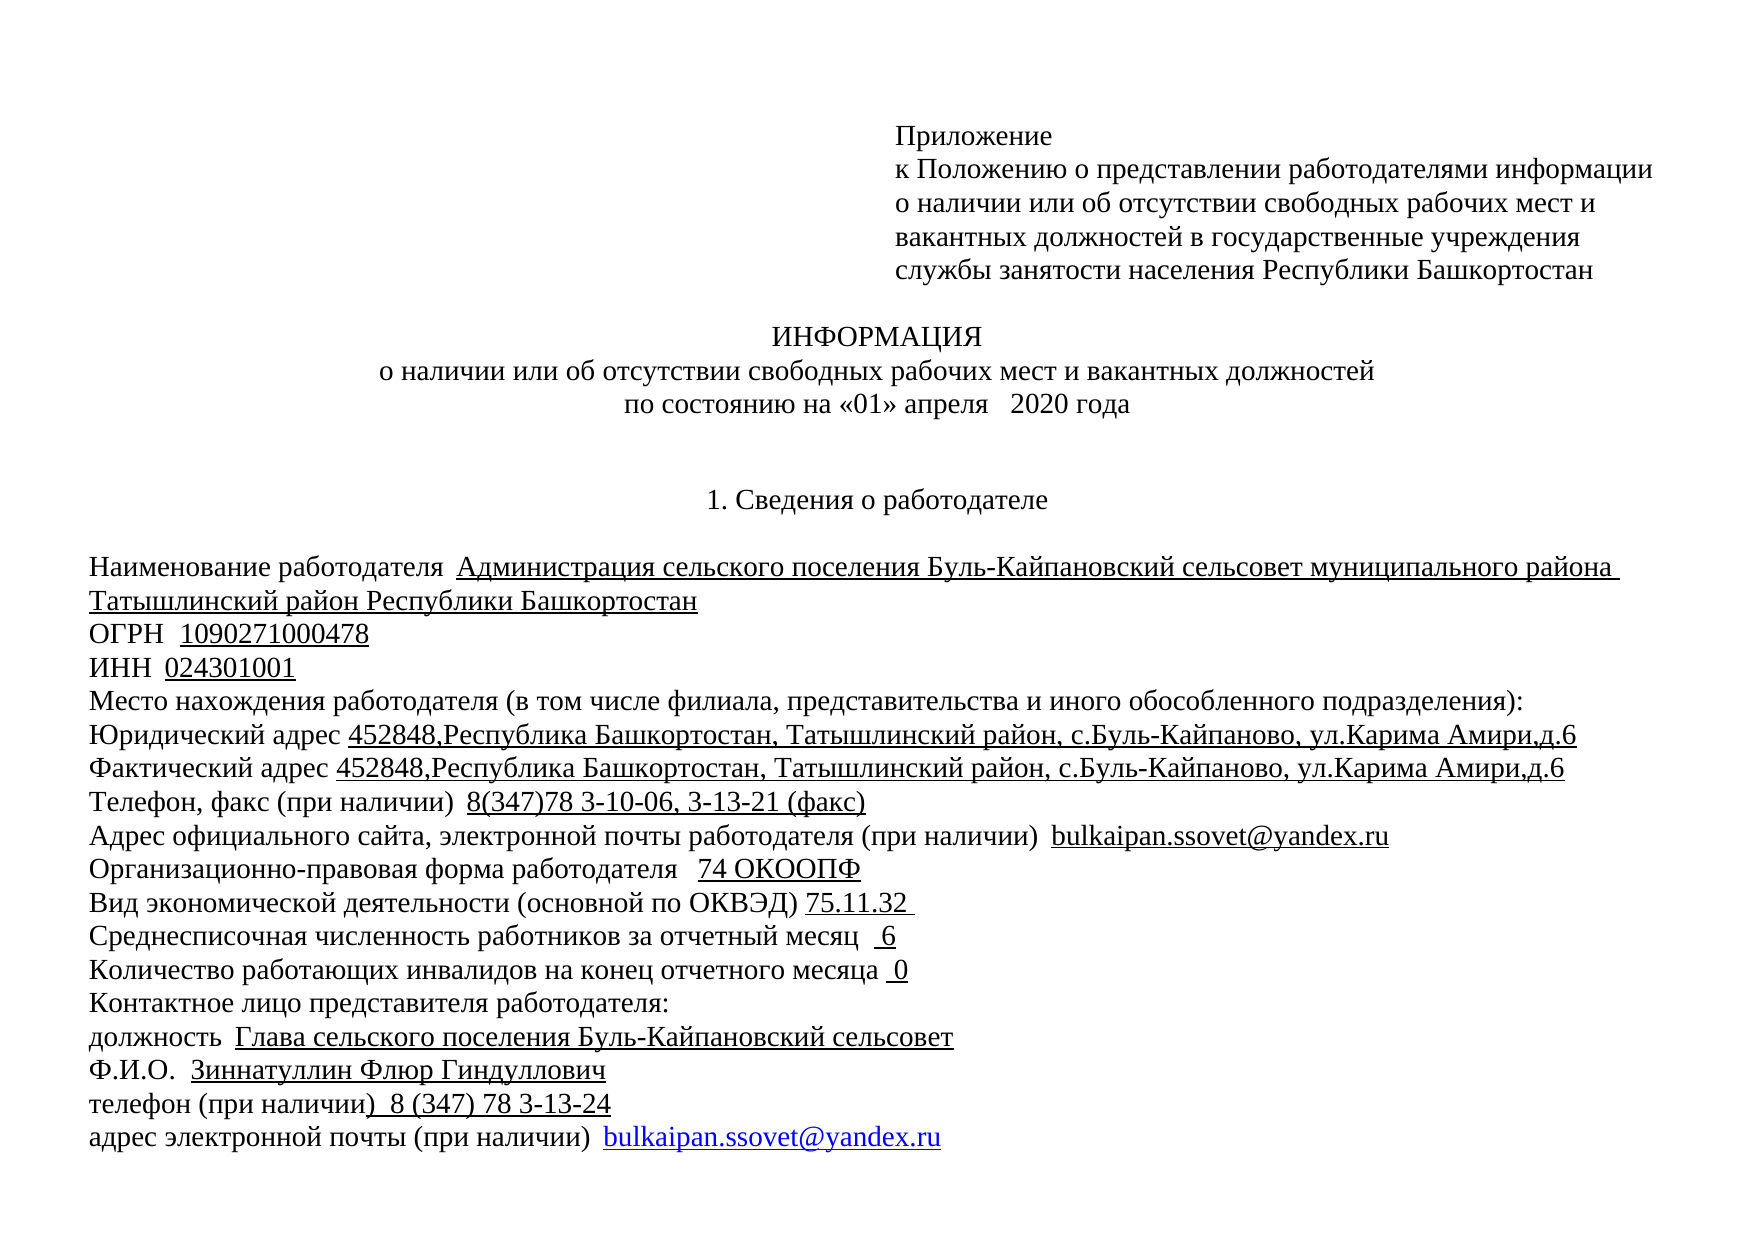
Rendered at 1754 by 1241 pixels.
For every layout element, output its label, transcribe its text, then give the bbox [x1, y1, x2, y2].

text Контактное лицо представителя работодателя: [89, 985, 1665, 1019]
text Среднесписочная численность работников за отчетный месяц 6 [89, 918, 1665, 952]
text Место нахождения работодателя (в том числе филиала, представительства и иного обособленного подразделения): [89, 683, 1665, 717]
text Приложение [89, 118, 1665, 152]
text Телефон, факс (при наличии) 8(347)78 3-10-06, 3-13-21 (факс) [89, 784, 1665, 818]
text телефон (при наличии) 8 (347) 78 3-13-24 [89, 1086, 1665, 1119]
text по состоянию на «01» апреля 2020 года [89, 386, 1665, 420]
text Наименование работодателя Администрация сельского поселения Буль-Кайпановский сельсовет муниципального района Татышлинский район Республики Башкортостан [89, 549, 1665, 616]
text ИНФОРМАЦИЯ [89, 319, 1665, 353]
text адрес электронной почты (при наличии) bulkaipan.ssovet@yandex.ru [89, 1119, 1665, 1153]
text ИНН 024301001 [89, 650, 1665, 683]
text Фактический адрес 452848,Республика Башкортостан, Татышлинский район, с.Буль-Кайпаново, ул.Карима Амири,д.6 [89, 751, 1665, 784]
text Вид экономической деятельности (основной по ОКВЭД) 75.11.32 [89, 885, 1665, 918]
text к Положению о представлении работодателями информации [89, 152, 1665, 185]
text Количество работающих инвалидов на конец отчетного месяца 0 [89, 952, 1665, 985]
text Юридический адрес 452848,Республика Башкортостан, Татышлинский район, с.Буль-Кайпаново, ул.Карима Амири,д.6 [89, 717, 1665, 751]
text вакантных должностей в государственные учреждения [89, 219, 1665, 252]
text о наличии или об отсутствии свободных рабочих мест и вакантных должностей [89, 353, 1665, 386]
text 1. Сведения о работодателе [89, 482, 1665, 516]
text должность Глава сельского поселения Буль-Кайпановский сельсовет [89, 1019, 1665, 1052]
text службы занятости населения Республики Башкортостан [89, 252, 1665, 286]
text ОГРН 1090271000478 [89, 616, 1665, 650]
text Организационно-правовая форма работодателя 74 ОКООПФ [89, 851, 1665, 885]
text Ф.И.О. Зиннатуллин Флюр Гиндуллович [89, 1052, 1665, 1086]
text о наличии или об отсутствии свободных рабочих мест и [89, 185, 1665, 219]
text Адрес официального сайта, электронной почты работодателя (при наличии) bulkaipan.ssovet@yandex.ru [89, 818, 1665, 851]
